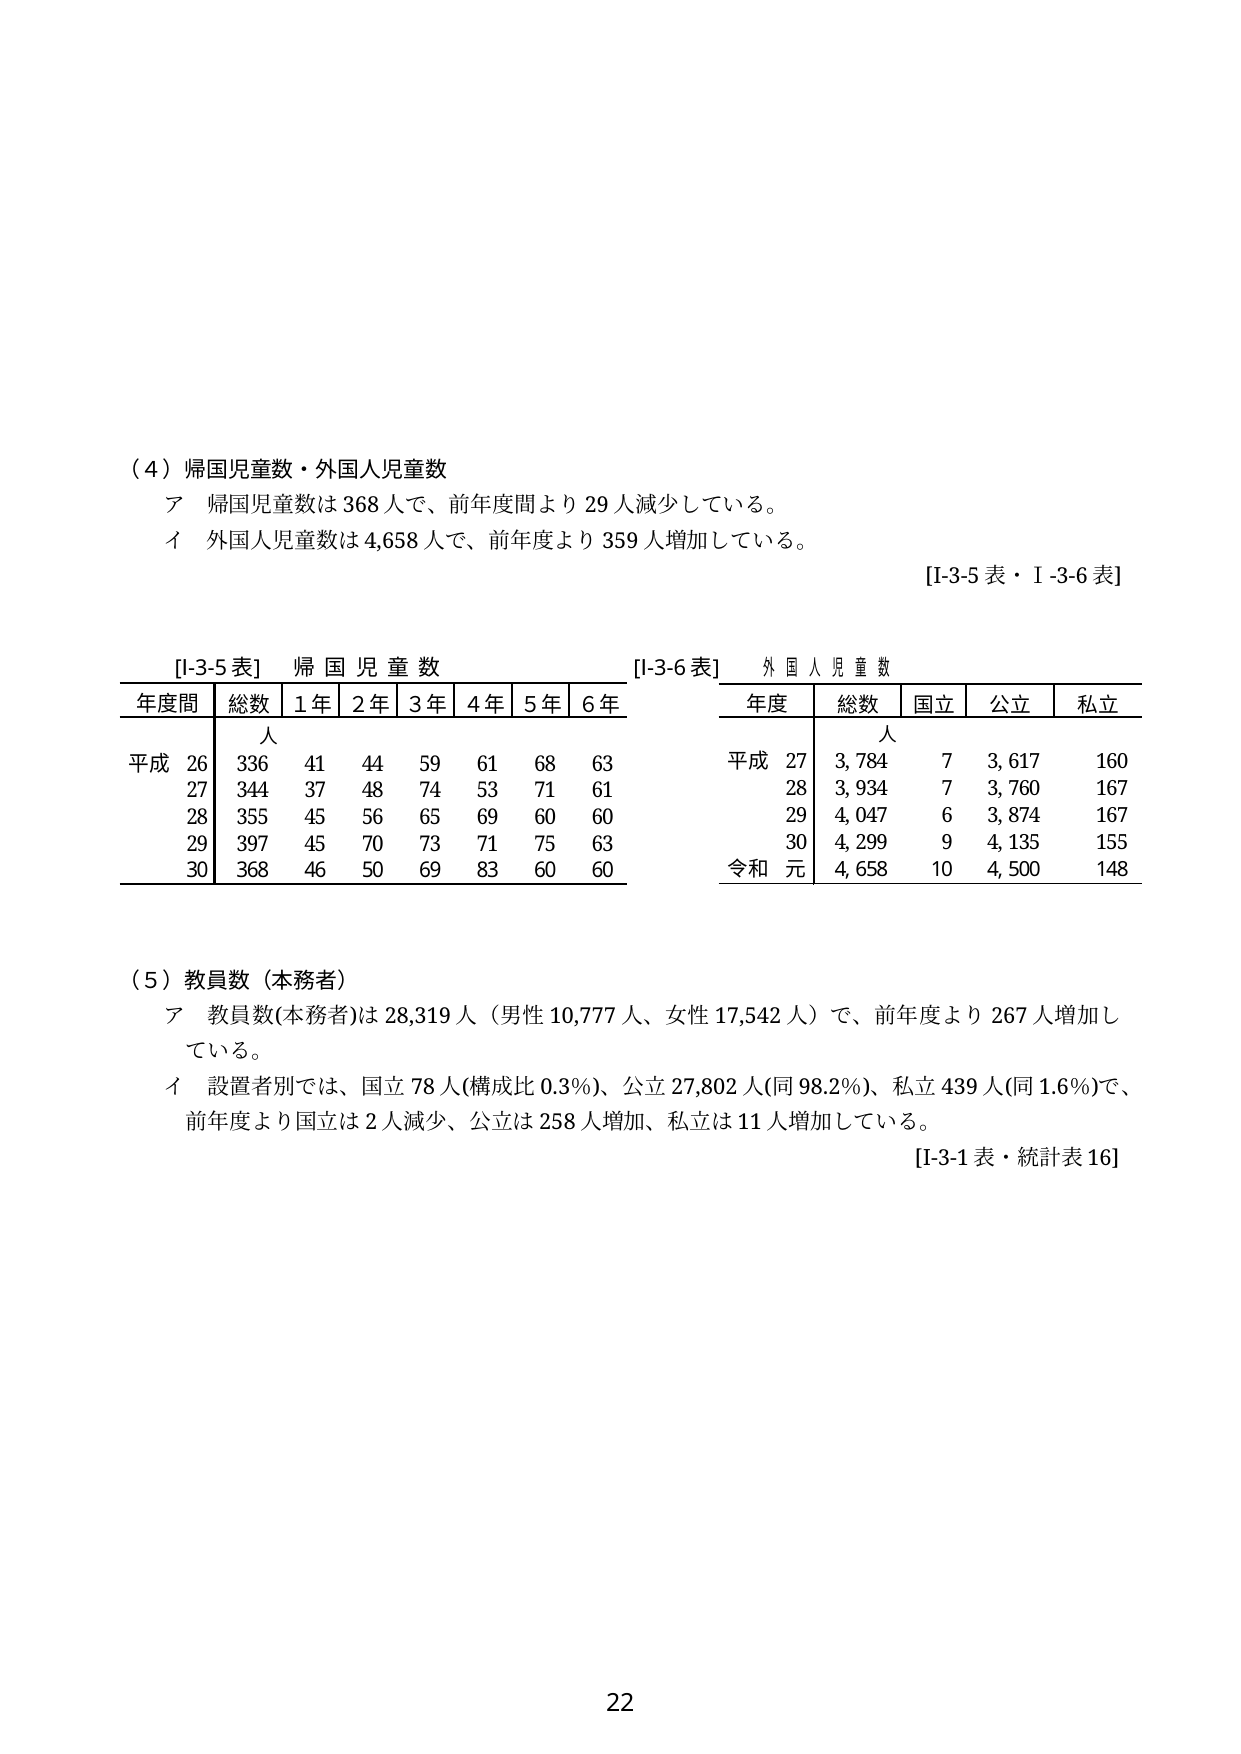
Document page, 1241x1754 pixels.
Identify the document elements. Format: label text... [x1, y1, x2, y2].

text [Ⅰ-3-1表・統計表16] [120, 1137, 1119, 1172]
text （４）帰国児童数・外国人児童数 [118, 451, 1122, 484]
text ア 帰国児童数は368人で、前年度間より29人減少している。 [118, 484, 1122, 520]
text イ 外国人児童数は4,658人で、前年度より359人増加している。 [118, 520, 1122, 555]
text [Ⅰ-3-5表] 帰国児童数 [Ⅰ-3-6表] 外国人児童数 [118, 650, 1119, 682]
text （５）教員数（本務者） [118, 962, 1122, 995]
text [Ⅰ-3-5表・Ⅰ-3-6表] [118, 555, 1122, 591]
text ア 教員数(本務者)は28,319人（男性10,777人、女性17,542人）で、前年度より267人増加している。 [163, 995, 1122, 1066]
text イ 設置者別では、国立78人(構成比0.3％)、公立27,802人(同98.2％)、私立439人(同1.6％)で、前年度より国立は2人減少、公立は258人増加、私立は11人増加している。 [163, 1066, 1122, 1137]
